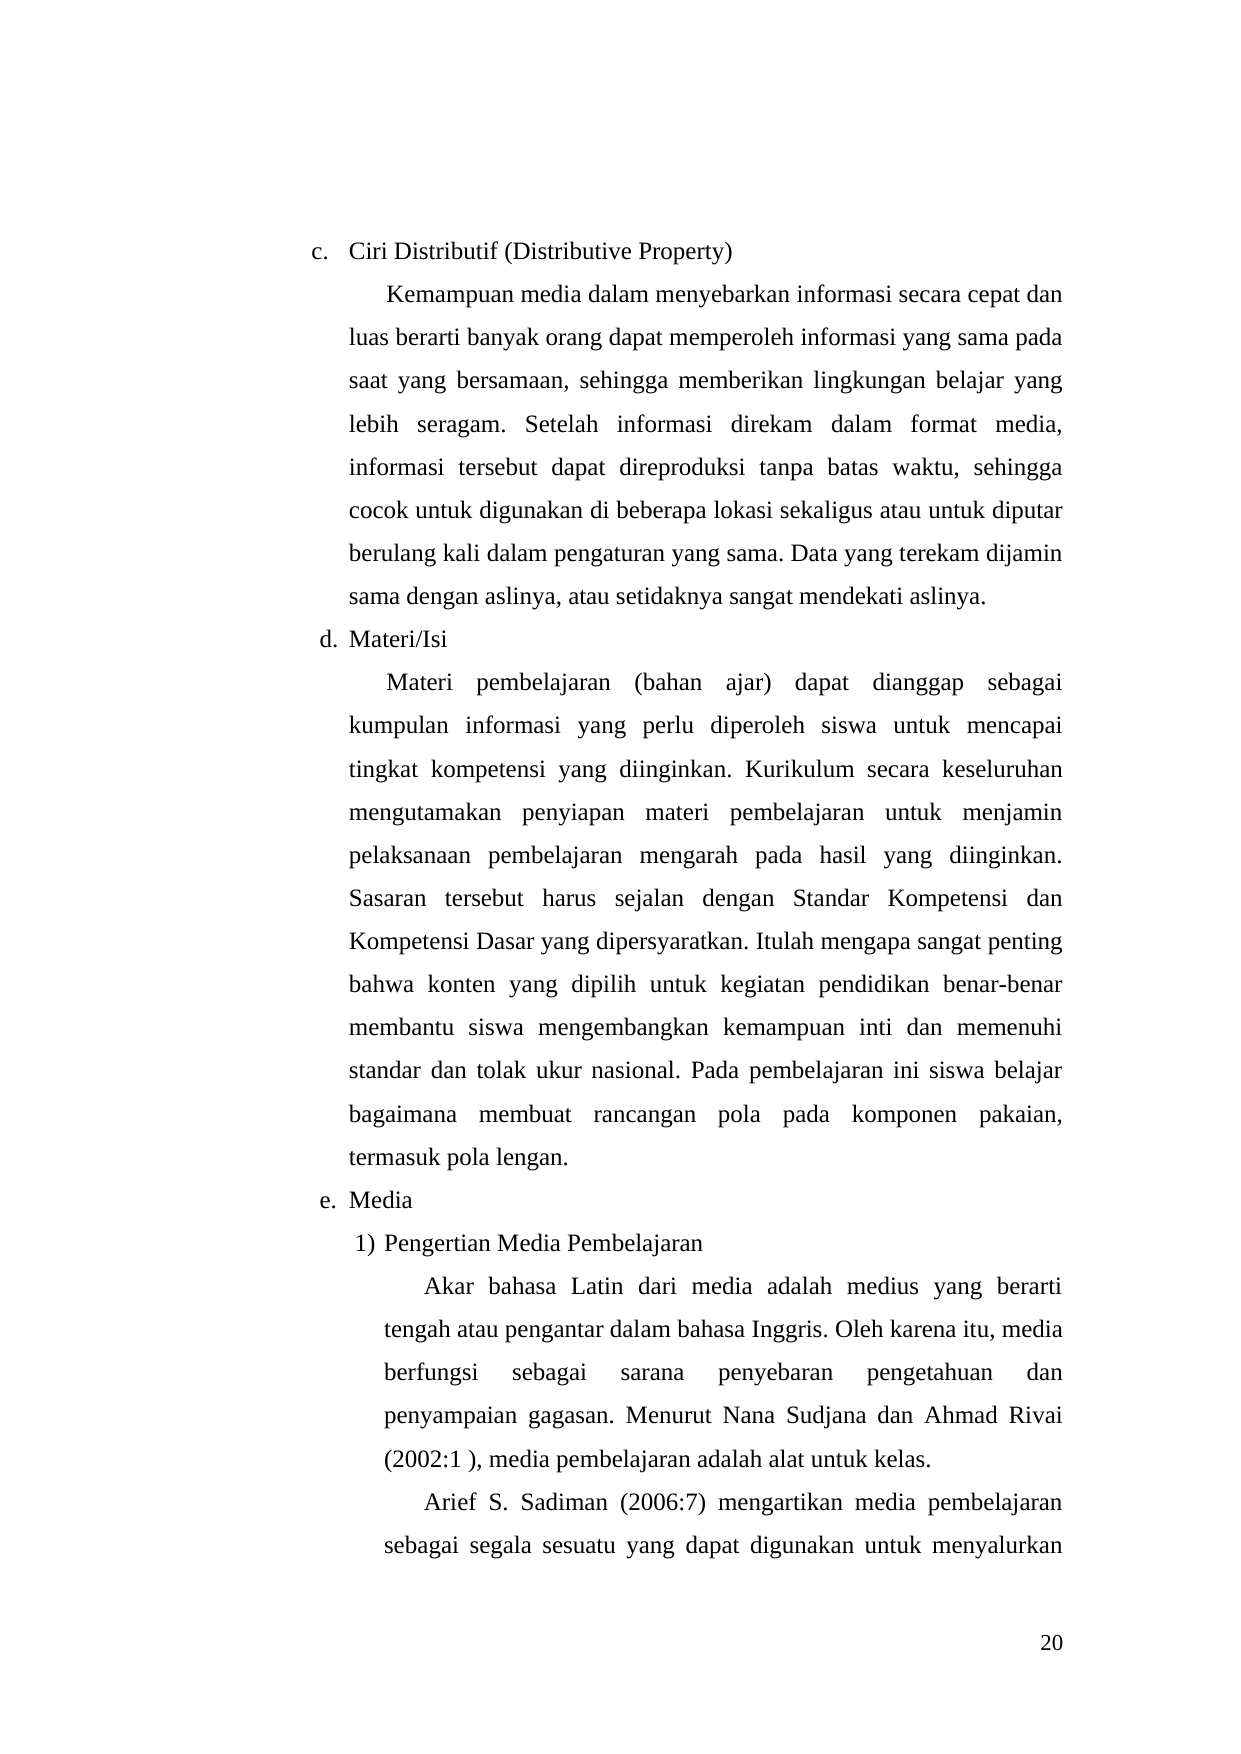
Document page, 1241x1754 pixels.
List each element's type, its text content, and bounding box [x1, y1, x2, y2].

list Ciri Distributif (Distributive Property) [311, 236, 1063, 265]
list Pengertian Media Pembelajaran [354, 1228, 1063, 1257]
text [384, 1487, 1063, 1559]
list Media [319, 1185, 1063, 1214]
list Materi/Isi [319, 624, 1063, 653]
text Akar bahasa Latin dari media adalah medius yang berarti tengah atau pengantar dalam bahasa Inggris. Oleh karena itu, media berfungsi sebagai sarana penyebaran pengetahuan dan penyampaian gagasan. Menurut Nana Sudjana dan Ahmad Rivai (2002:1 ), media pembelajaran adalah alat untuk kelas. [384, 1271, 1063, 1472]
text Kemampuan media dalam menyebarkan informasi secara cepat dan luas berarti banyak orang dapat memperoleh informasi yang sama pada saat yang bersamaan, sehingga memberikan lingkungan belajar yang lebih seragam. Setelah informasi direkam dalam format media, informasi tersebut dapat direproduksi tanpa batas waktu, sehingga cocok untuk digunakan di beberapa lokasi sekaligus atau untuk diputar berulang kali dalam pengaturan yang sama. Data yang terekam dijamin sama dengan aslinya, atau setidaknya sangat mendekati aslinya. [349, 279, 1063, 610]
text Materi pembelajaran (bahan ajar) dapat dianggap sebagai kumpulan informasi yang perlu diperoleh siswa untuk mencapai tingkat kompetensi yang diinginkan. Kurikulum secara keseluruhan mengutamakan penyiapan materi pembelajaran untuk menjamin pelaksanaan pembelajaran mengarah pada hasil yang diinginkan. Sasaran tersebut harus sejalan dengan Standar Kompetensi dan Kompetensi Dasar yang dipersyaratkan. Itulah mengapa sangat penting bahwa konten yang dipilih untuk kegiatan pendidikan benar-benar membantu siswa mengembangkan kemampuan inti dan memenuhi standar dan tolak ukur nasional. Pada pembelajaran ini siswa belajar bagaimana membuat rancangan pola pada komponen pakaian, termasuk pola lengan. [349, 667, 1063, 1171]
